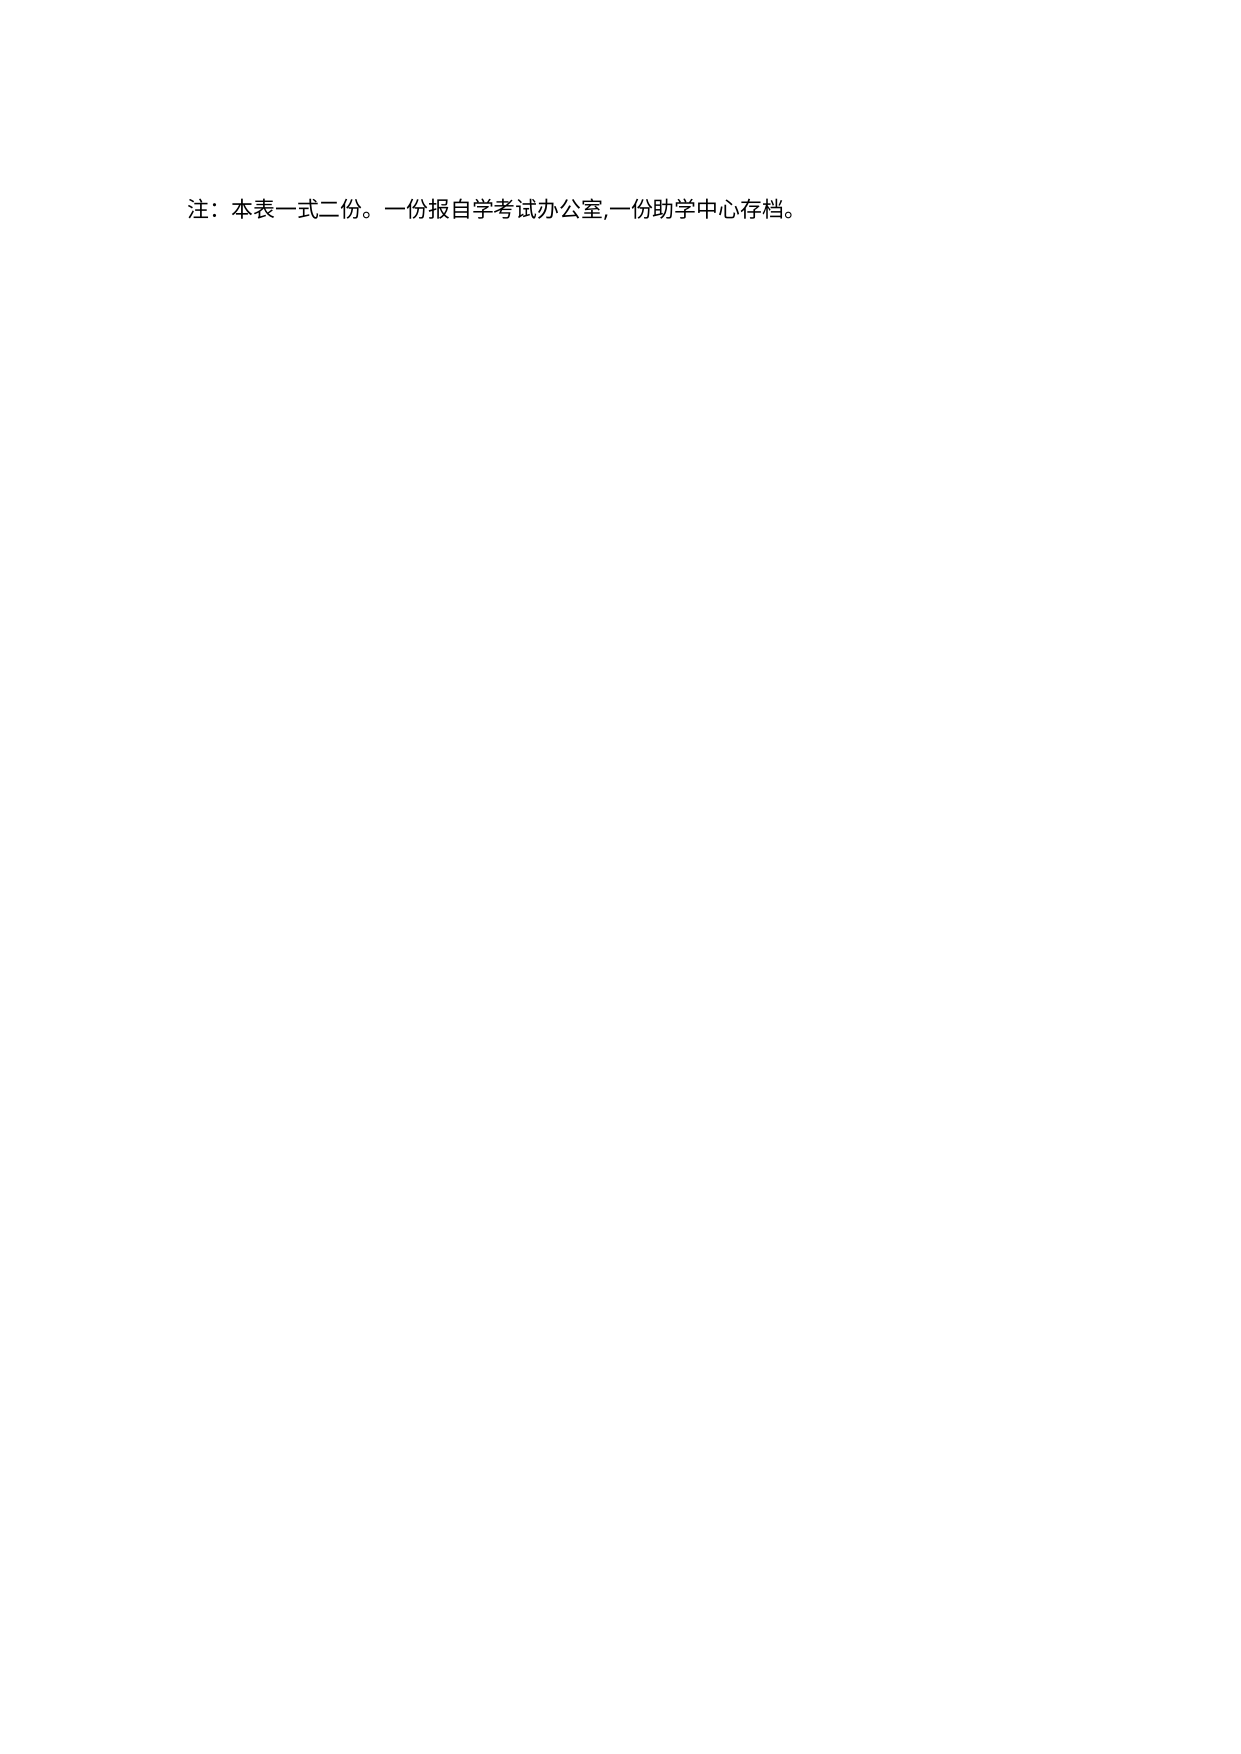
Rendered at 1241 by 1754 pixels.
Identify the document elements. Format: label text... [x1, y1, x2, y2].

text 注：本表一式二份。一份报自学考试办公室,一份助学中心存档。 [187, 192, 1053, 224]
